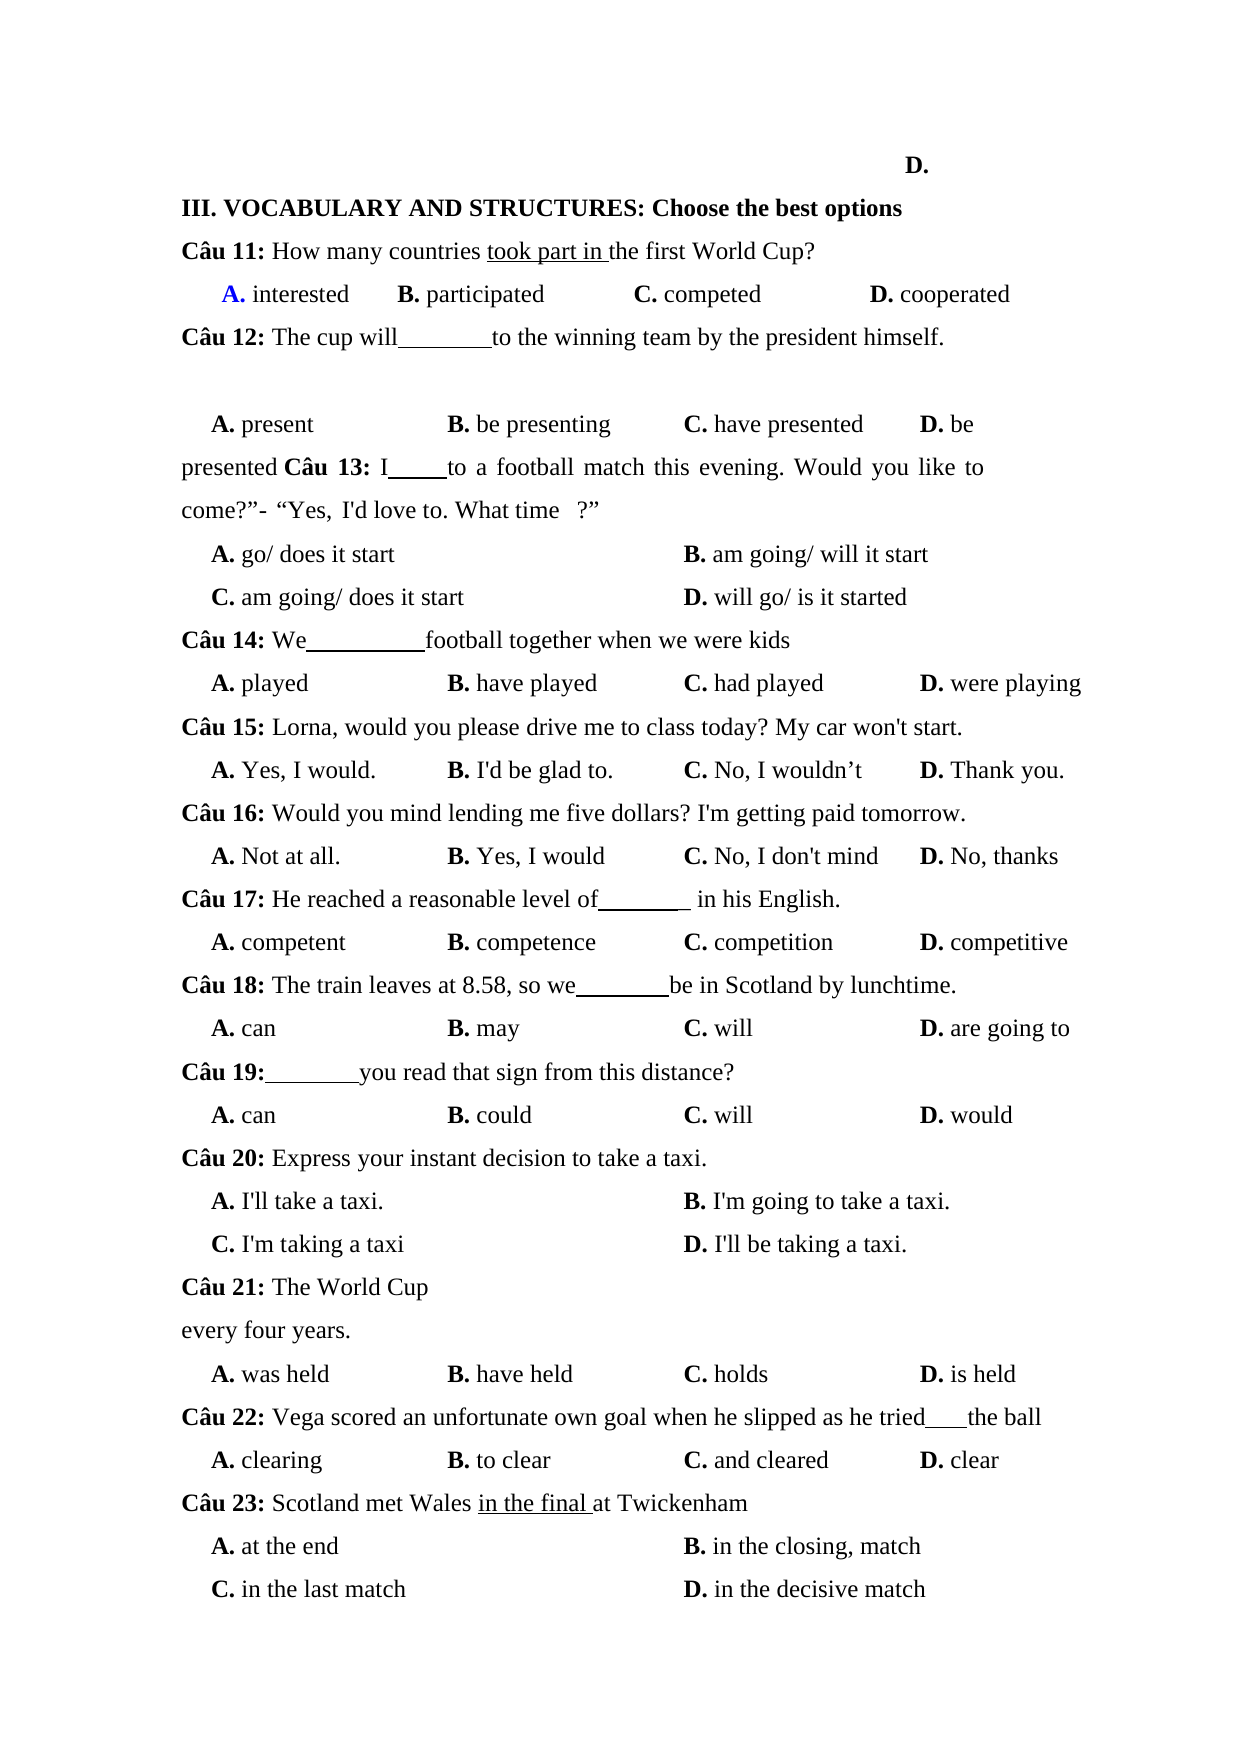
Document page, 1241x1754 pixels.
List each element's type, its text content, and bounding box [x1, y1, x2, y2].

text Câu 18: The train leaves at 8.58, so we be in Scotland by lunchtime. [181, 970, 1090, 999]
text every four years. [181, 1316, 1090, 1344]
text A. competent B. competence C. competition D. competitive [211, 927, 1090, 956]
text A. was held B. have held C. holds D. is held [211, 1359, 1090, 1387]
list interested B. participated C. competed D. cooperated [211, 279, 1021, 307]
text A. at the end B. in the closing, match [211, 1531, 1090, 1560]
text A. can B. could C. will D. would [211, 1100, 1090, 1128]
text A. can B. may C. will D. are going to [211, 1013, 1090, 1042]
text A. clearing B. to clear C. and cleared D. clear [211, 1445, 1090, 1474]
text C. am going/ does it start D. will go/ is it started [211, 582, 1090, 611]
text Câu 22: Vega scored an unfortunate own goal when he slipped as he tried the ball [181, 1402, 1090, 1431]
text A. go/ does it start B. am going/ will it start [211, 539, 1090, 568]
text Câu 20: Express your instant decision to take a taxi. [181, 1143, 1090, 1172]
text A. I'll take a taxi. B. I'm going to take a taxi. [211, 1186, 1090, 1215]
text Câu 19: you read that sign from this distance? [181, 1057, 1090, 1085]
text Câu 17: He reached a reasonable level of _ in his English. [181, 884, 1090, 913]
text C. I'm taking a taxi D. I'll be taking a taxi. [211, 1229, 1090, 1258]
text Câu 23: Scotland met Wales in the final at Twickenham [181, 1488, 1090, 1517]
text Câu 15: Lorna, would you please drive me to class today? My car won't start. [181, 712, 1090, 740]
text A. Yes, I would. B. I'd be glad to. C. No, I wouldn’t D. Thank you. [211, 755, 1090, 783]
text A. present B. be presenting C. have presented D. be presented Câu 13: I to a football match this evening. Would you like to come?”- “Yes, I'd love to. What time ?” [181, 409, 1022, 524]
text Câu 12: The cup will to the winning team by the president himself. [181, 322, 1090, 351]
text Câu 14: We football together when we were kids [181, 625, 1090, 654]
text C. in the last match D. in the decisive match [211, 1574, 1090, 1603]
list VOCABULARY AND STRUCTURES: Choose the best options [181, 193, 1090, 222]
text Câu 16: Would you mind lending me five dollars? I'm getting paid tomorrow. [181, 798, 1090, 827]
text Câu 11: How many countries took part in the first World Cup? [181, 236, 1090, 264]
text A. played B. have played C. had played D. were playing [211, 668, 1090, 697]
text Câu 21: The World Cup [181, 1272, 1090, 1301]
subtitle B. C. D. [373, 150, 1090, 179]
text A. Not at all. B. Yes, I would C. No, I don't mind D. No, thanks [211, 841, 1090, 870]
